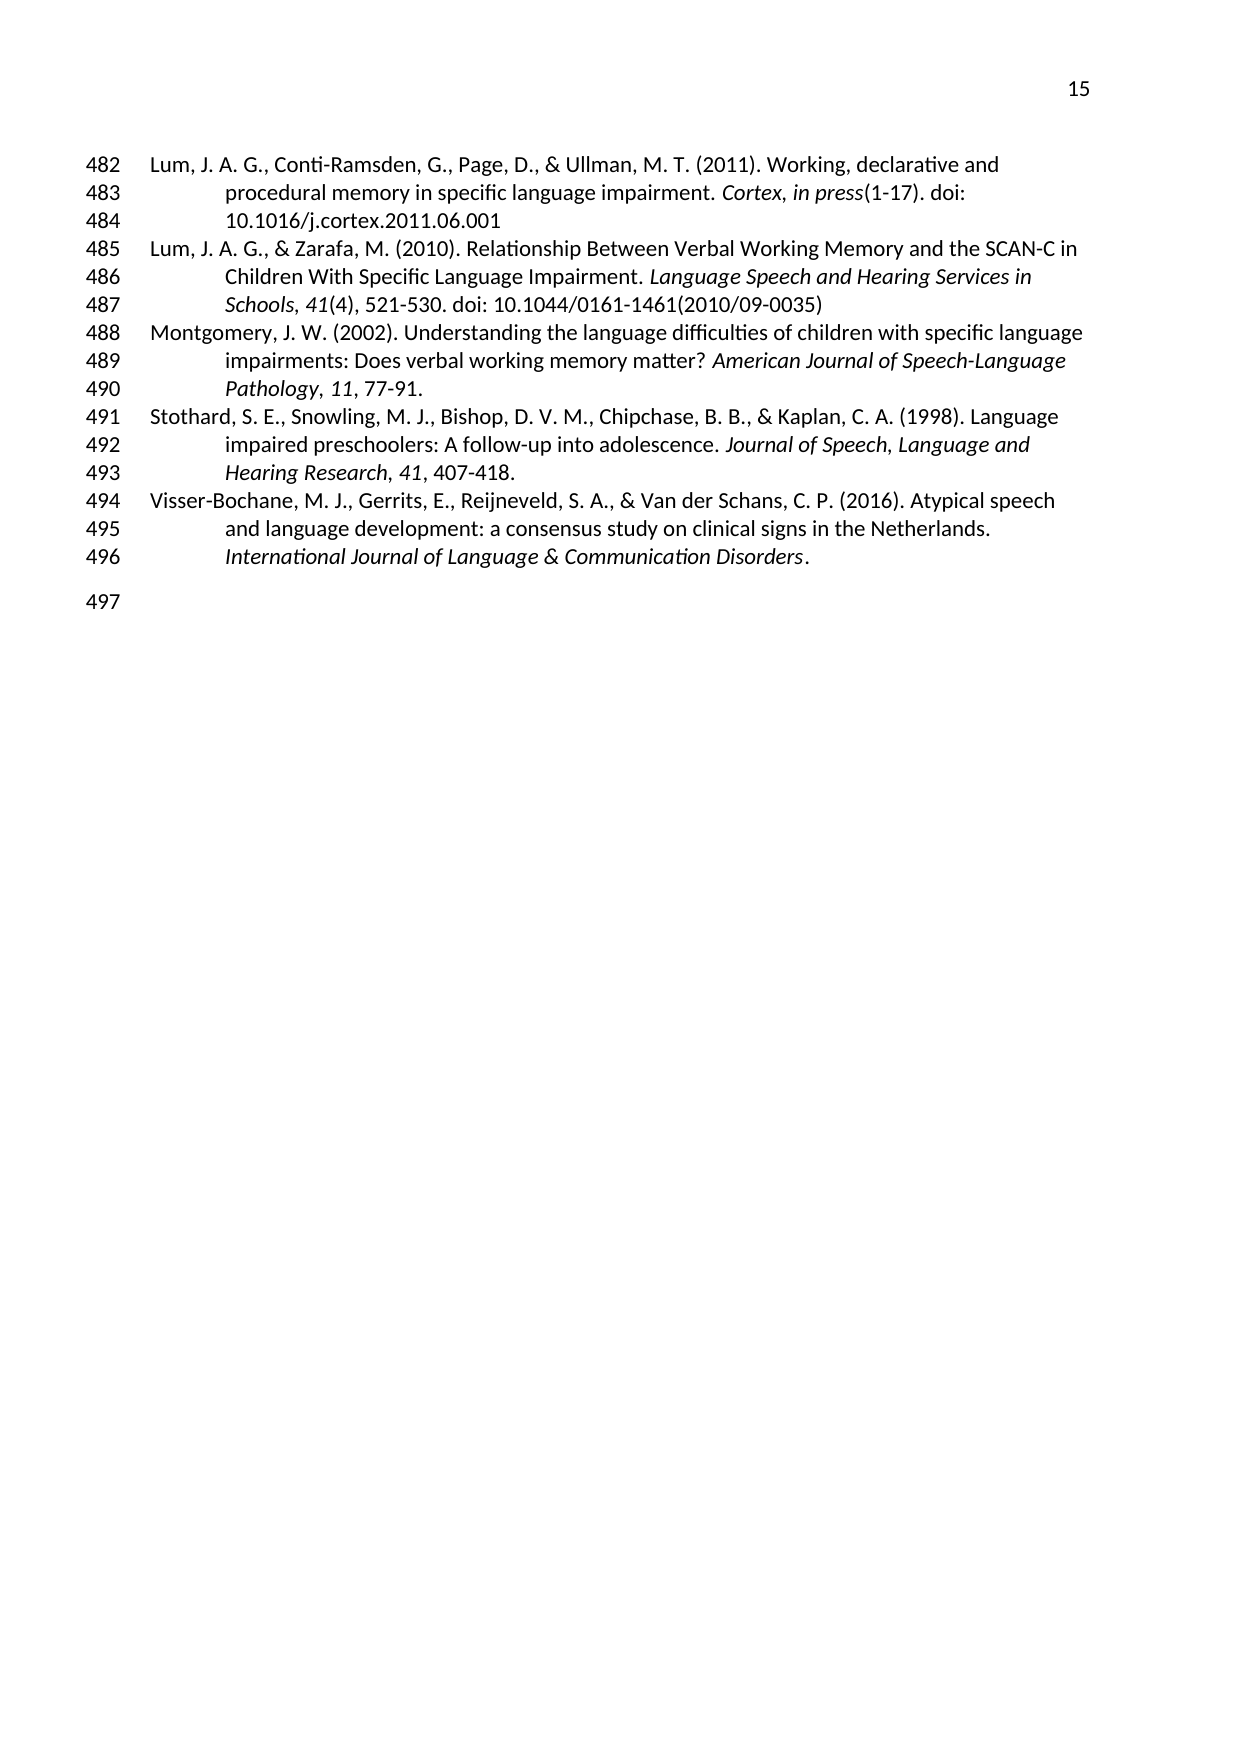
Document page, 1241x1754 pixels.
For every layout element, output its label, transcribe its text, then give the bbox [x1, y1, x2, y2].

text Lum, J. A. G., & Zarafa, M. (2010). Relationship Between Verbal Working Memory and the SCAN-C in Children With Specific Language Impairment. Language Speech and Hearing Services in Schools, 41(4), 521-530. doi: 10.1044/0161-1461(2010/09-0035) [150, 234, 1090, 318]
text Montgomery, J. W. (2002). Understanding the language difficulties of children with specific language impairments: Does verbal working memory matter? American Journal of Speech-Language Pathology, 11, 77-91. [150, 318, 1090, 402]
text Stothard, S. E., Snowling, M. J., Bishop, D. V. M., Chipchase, B. B., & Kaplan, C. A. (1998). Language impaired preschoolers: A follow-up into adolescence. Journal of Speech, Language and Hearing Research, 41, 407-418. [150, 402, 1090, 486]
text Visser-Bochane, M. J., Gerrits, E., Reijneveld, S. A., & Van der Schans, C. P. (2016). Atypical speech and language development: a consensus study on clinical signs in the Netherlands. International Journal of Language & Communication Disorders. [150, 486, 1090, 570]
text Lum, J. A. G., Conti-Ramsden, G., Page, D., & Ullman, M. T. (2011). Working, declarative and procedural memory in specific language impairment. Cortex, in press(1-17). doi: 10.1016/j.cortex.2011.06.001 [150, 150, 1090, 234]
